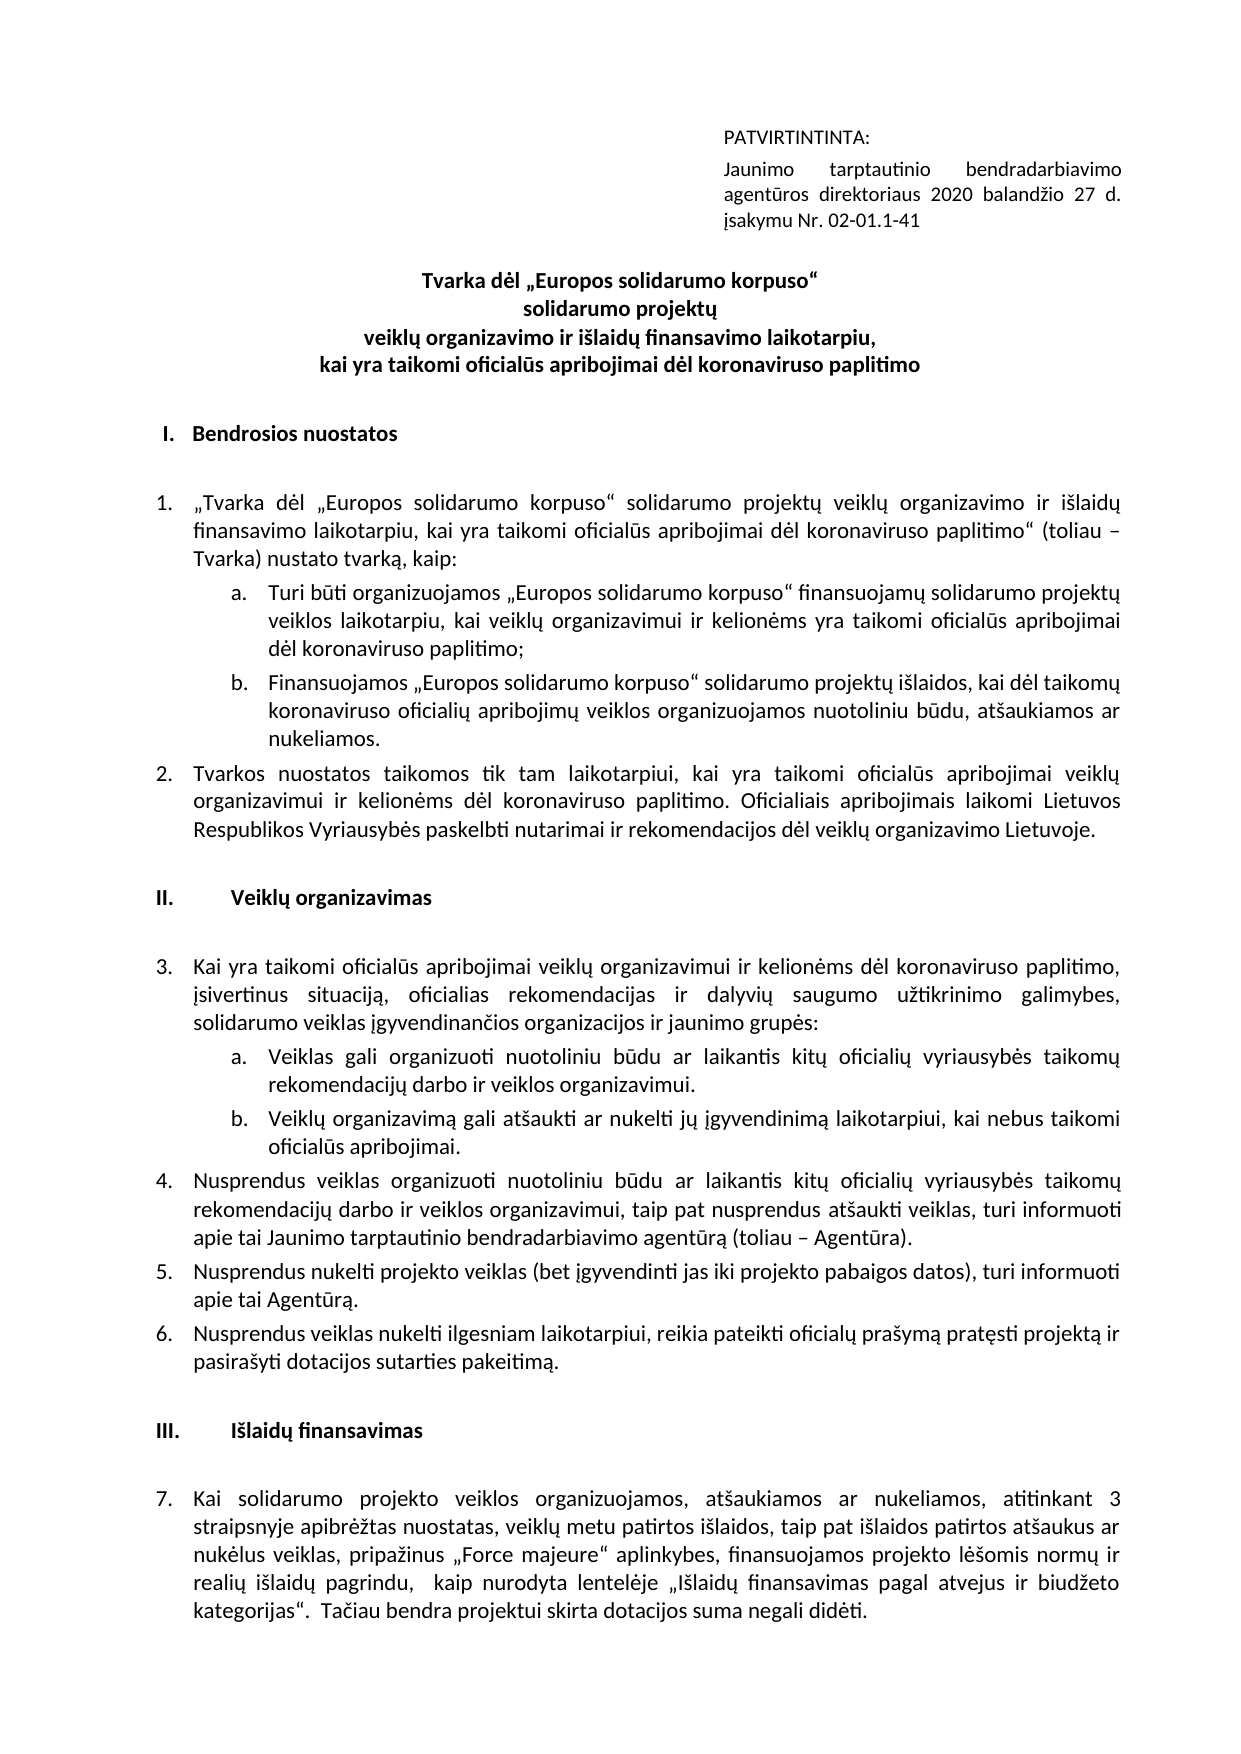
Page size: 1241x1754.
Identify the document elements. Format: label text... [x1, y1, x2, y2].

text veiklų organizavimo ir išlaidų finansavimo laikotarpiu, [118, 323, 1122, 351]
list Veiklas gali organizuoti nuotoliniu būdu ar laikantis kitų oficialių vyriausybės taikomų rekomendacijų darbo ir veiklos organizavimui. [231, 1042, 1122, 1098]
list Nusprendus nukelti projekto veiklas (bet įgyvendinti jas iki projekto pabaigos datos), turi informuoti apie tai Agentūrą. [156, 1257, 1122, 1313]
text kai yra taikomi oficialūs apribojimai dėl koronaviruso paplitimo [118, 351, 1122, 379]
text Jaunimo tarptautinio bendradarbiavimo agentūros direktoriaus 2020 balandžio 27 d. įsakymu Nr. 02-01.1-41 [723, 156, 1122, 232]
list Turi būti organizuojamos „Europos solidarumo korpuso“ finansuojamų solidarumo projektų veiklos laikotarpiu, kai veiklų organizavimui ir kelionėms yra taikomi oficialūs apribojimai dėl koronaviruso paplitimo; [231, 578, 1122, 662]
list Kai yra taikomi oficialūs apribojimai veiklų organizavimui ir kelionėms dėl koronaviruso paplitimo, įsivertinus situaciją, oficialias rekomendacijas ir dalyvių saugumo užtikrinimo galimybes, solidarumo veiklas įgyvendinančios organizacijos ir jaunimo grupės: [156, 952, 1122, 1036]
text PATVIRTINTINTA: [723, 124, 1122, 150]
list Veiklų organizavimas [156, 883, 1122, 911]
list Veiklų organizavimą gali atšaukti ar nukelti jų įgyvendinimą laikotarpiui, kai nebus taikomi oficialūs apribojimai. [231, 1104, 1122, 1160]
list Kai solidarumo projekto veiklos organizuojamos, atšaukiamos ar nukeliamos, atitinkant 3 straipsnyje apibrėžtas nuostatas, veiklų metu patirtos išlaidos, taip pat išlaidos patirtos atšaukus ar nukėlus veiklas, pripažinus „Force majeure“ aplinkybes, finansuojamos projekto lėšomis normų ir realių išlaidų pagrindu, kaip nurodyta lentelėje „Išlaidų finansavimas pagal atvejus ir biudžeto kategorijas“. Tačiau bendra projektui skirta dotacijos suma negali didėti. [156, 1484, 1122, 1624]
list „Tvarka dėl „Europos solidarumo korpuso“ solidarumo projektų veiklų organizavimo ir išlaidų finansavimo laikotarpiu, kai yra taikomi oficialūs apribojimai dėl koronaviruso paplitimo“ (toliau – Tvarka) nustato tvarką, kaip: [156, 488, 1122, 572]
text solidarumo projektų [118, 294, 1122, 323]
text Tvarka dėl „Europos solidarumo korpuso“ [118, 267, 1122, 294]
list Nusprendus veiklas nukelti ilgesniam laikotarpiui, reikia pateikti oficialų prašymą pratęsti projektą ir pasirašyti dotacijos sutarties pakeitimą. [156, 1319, 1122, 1375]
list Išlaidų finansavimas [156, 1416, 1122, 1444]
list Tvarkos nuostatos taikomos tik tam laikotarpiui, kai yra taikomi oficialūs apribojimai veiklų organizavimui ir kelionėms dėl koronaviruso paplitimo. Oficialiais apribojimais laikomi Lietuvos Respublikos Vyriausybės paskelbti nutarimai ir rekomendacijos dėl veiklų organizavimo Lietuvoje. [156, 759, 1122, 843]
list Nusprendus veiklas organizuoti nuotoliniu būdu ar laikantis kitų oficialių vyriausybės taikomų rekomendacijų darbo ir veiklos organizavimui, taip pat nusprendus atšaukti veiklas, turi informuoti apie tai Jaunimo tarptautinio bendradarbiavimo agentūrą (toliau – Agentūra). [156, 1167, 1122, 1251]
list Bendrosios nuostatos [162, 419, 1122, 447]
list Finansuojamos „Europos solidarumo korpuso“ solidarumo projektų išlaidos, kai dėl taikomų koronaviruso oficialių apribojimų veiklos organizuojamos nuotoliniu būdu, atšaukiamos ar nukeliamos. [231, 668, 1122, 752]
